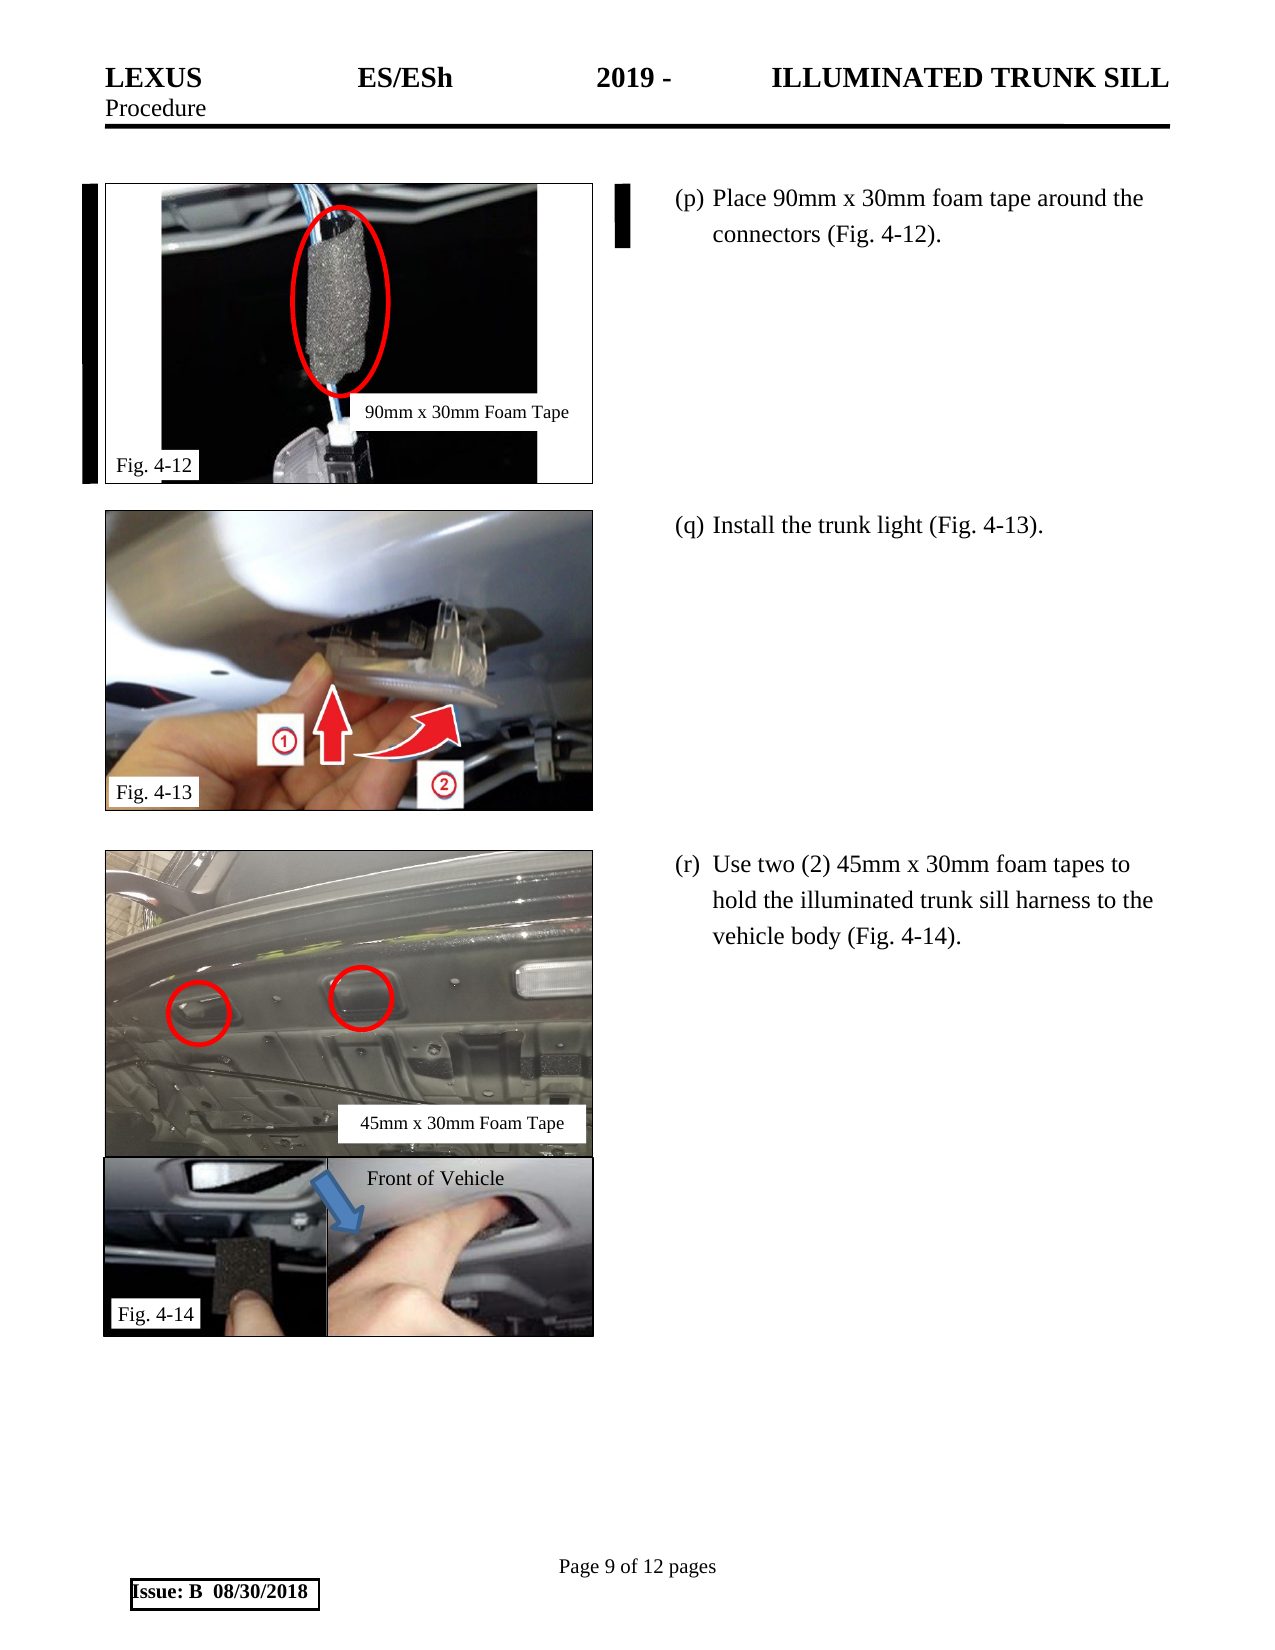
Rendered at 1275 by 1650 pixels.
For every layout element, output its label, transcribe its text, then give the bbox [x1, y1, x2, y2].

picture [105, 1158, 327, 1336]
picture [328, 1158, 592, 1336]
text Place 90mm x 30mm foam tape around the connectors (Fig. 4-12). [675, 183, 1170, 248]
picture [106, 184, 592, 483]
picture [106, 511, 592, 810]
text Install the trunk light (Fig. 4-13). [675, 510, 1170, 539]
picture [106, 851, 592, 1156]
text Use two (2) 45mm x 30mm foam tapes to hold the illuminated trunk sill harness to the vehicle body (Fig. 4-14). [675, 849, 1170, 950]
